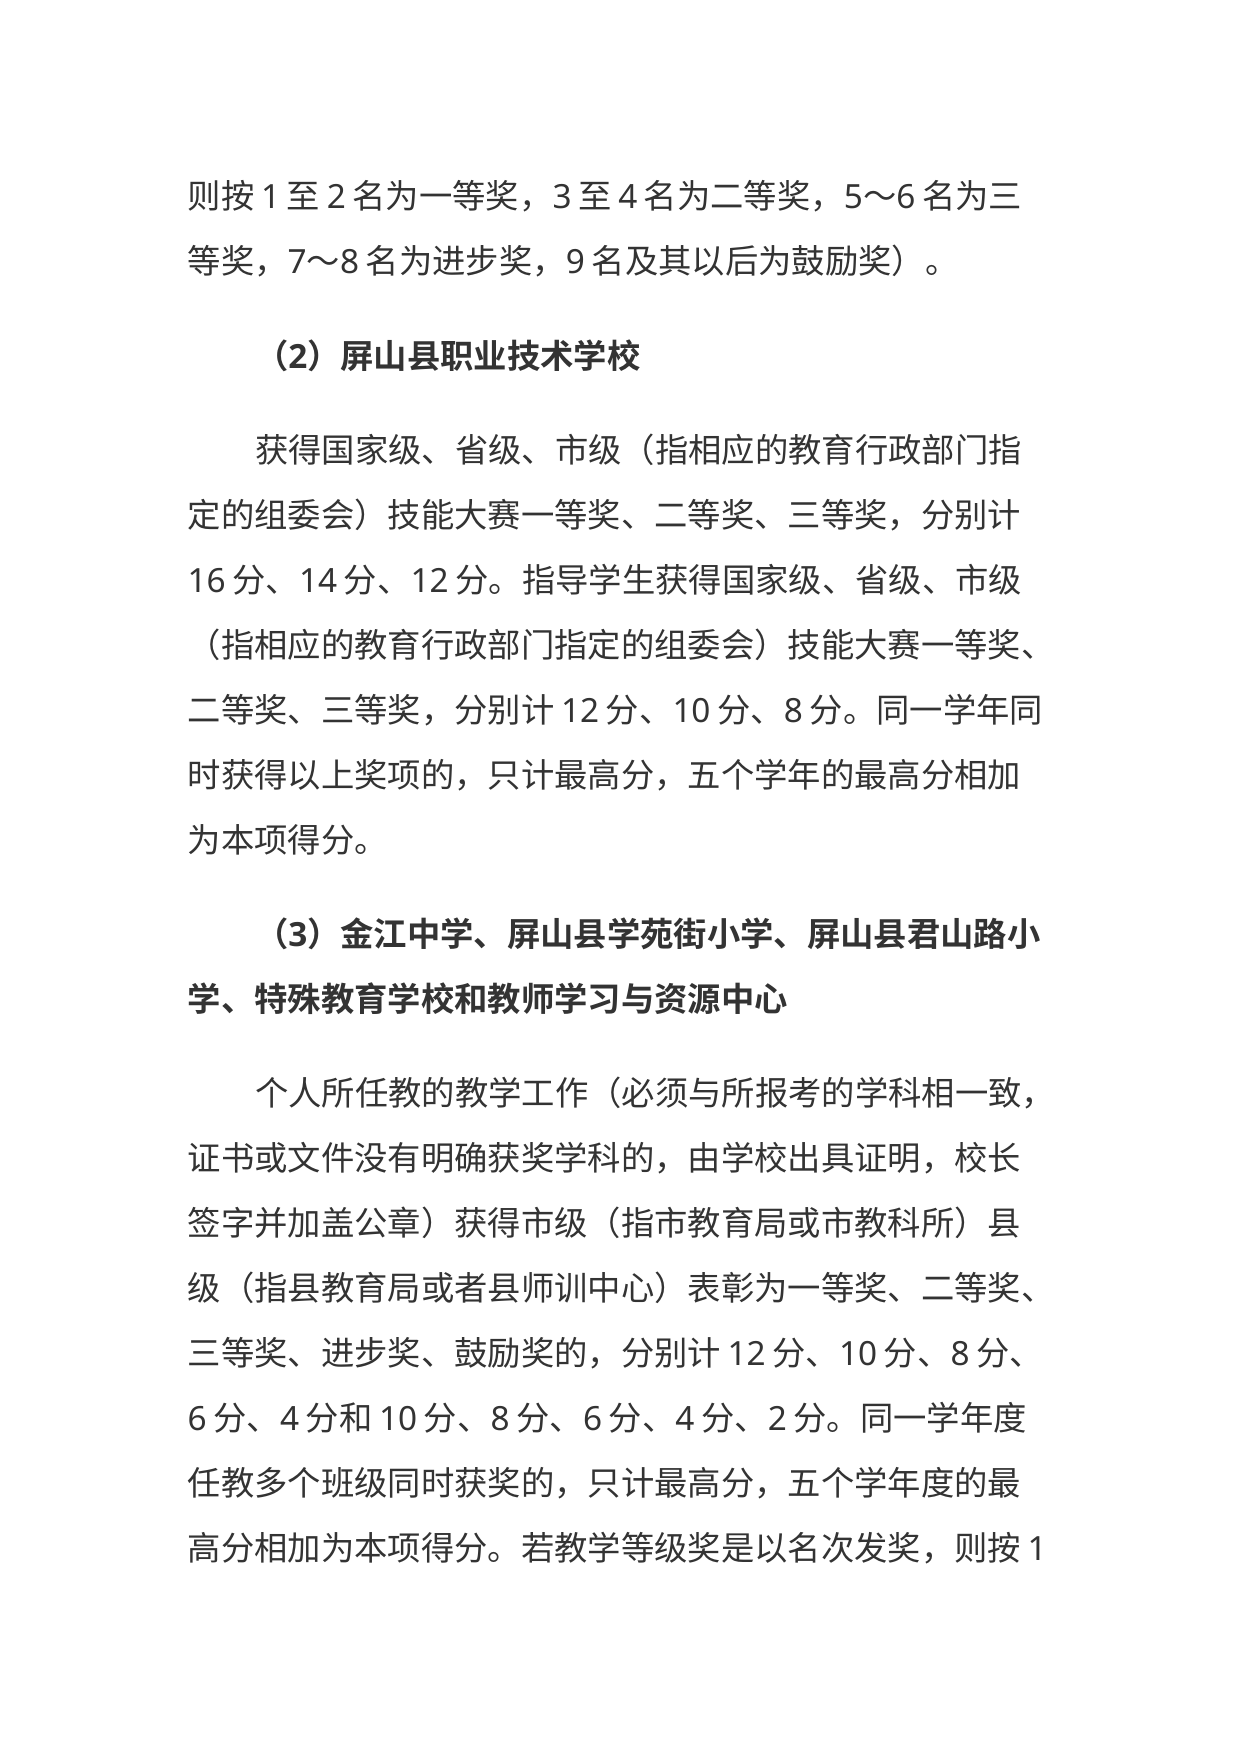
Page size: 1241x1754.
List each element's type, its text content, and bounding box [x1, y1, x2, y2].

text （2）屏山县职业技术学校 [187, 321, 1053, 386]
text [187, 1059, 1053, 1579]
text （3）金江中学、屏山县学苑街小学、屏山县君山路小学、特殊教育学校和教师学习与资源中心 [187, 899, 1053, 1029]
text 获得国家级、省级、市级（指相应的教育行政部门指定的组委会）技能大赛一等奖、二等奖、三等奖，分别计16分、14分、12分。指导学生获得国家级、省级、市级（指相应的教育行政部门指定的组委会）技能大赛一等奖、二等奖、三等奖，分别计12分、10分、8分。同一学年同时获得以上奖项的，只计最高分，五个学年的最高分相加为本项得分。 [187, 415, 1053, 870]
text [187, 162, 1053, 292]
